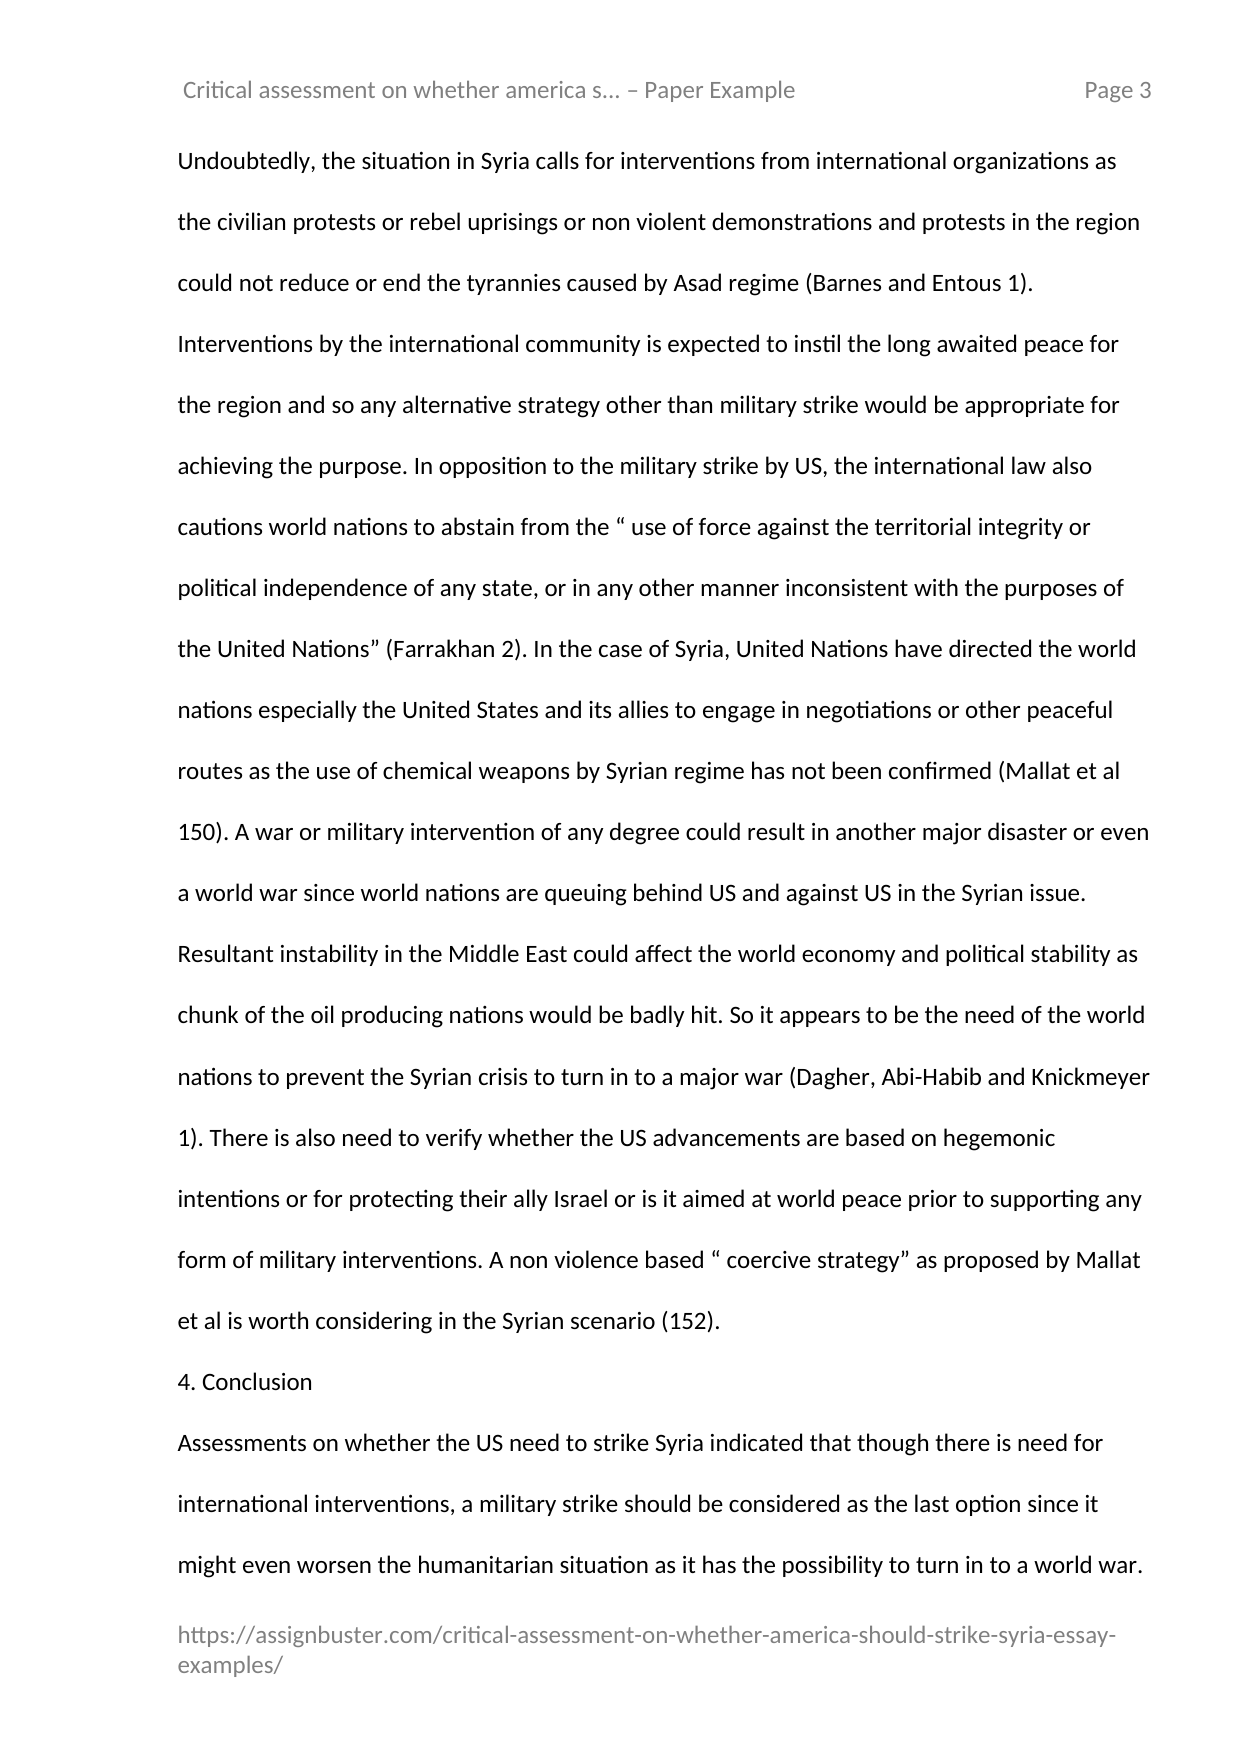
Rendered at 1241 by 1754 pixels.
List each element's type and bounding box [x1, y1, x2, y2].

text [177, 145, 1152, 1579]
